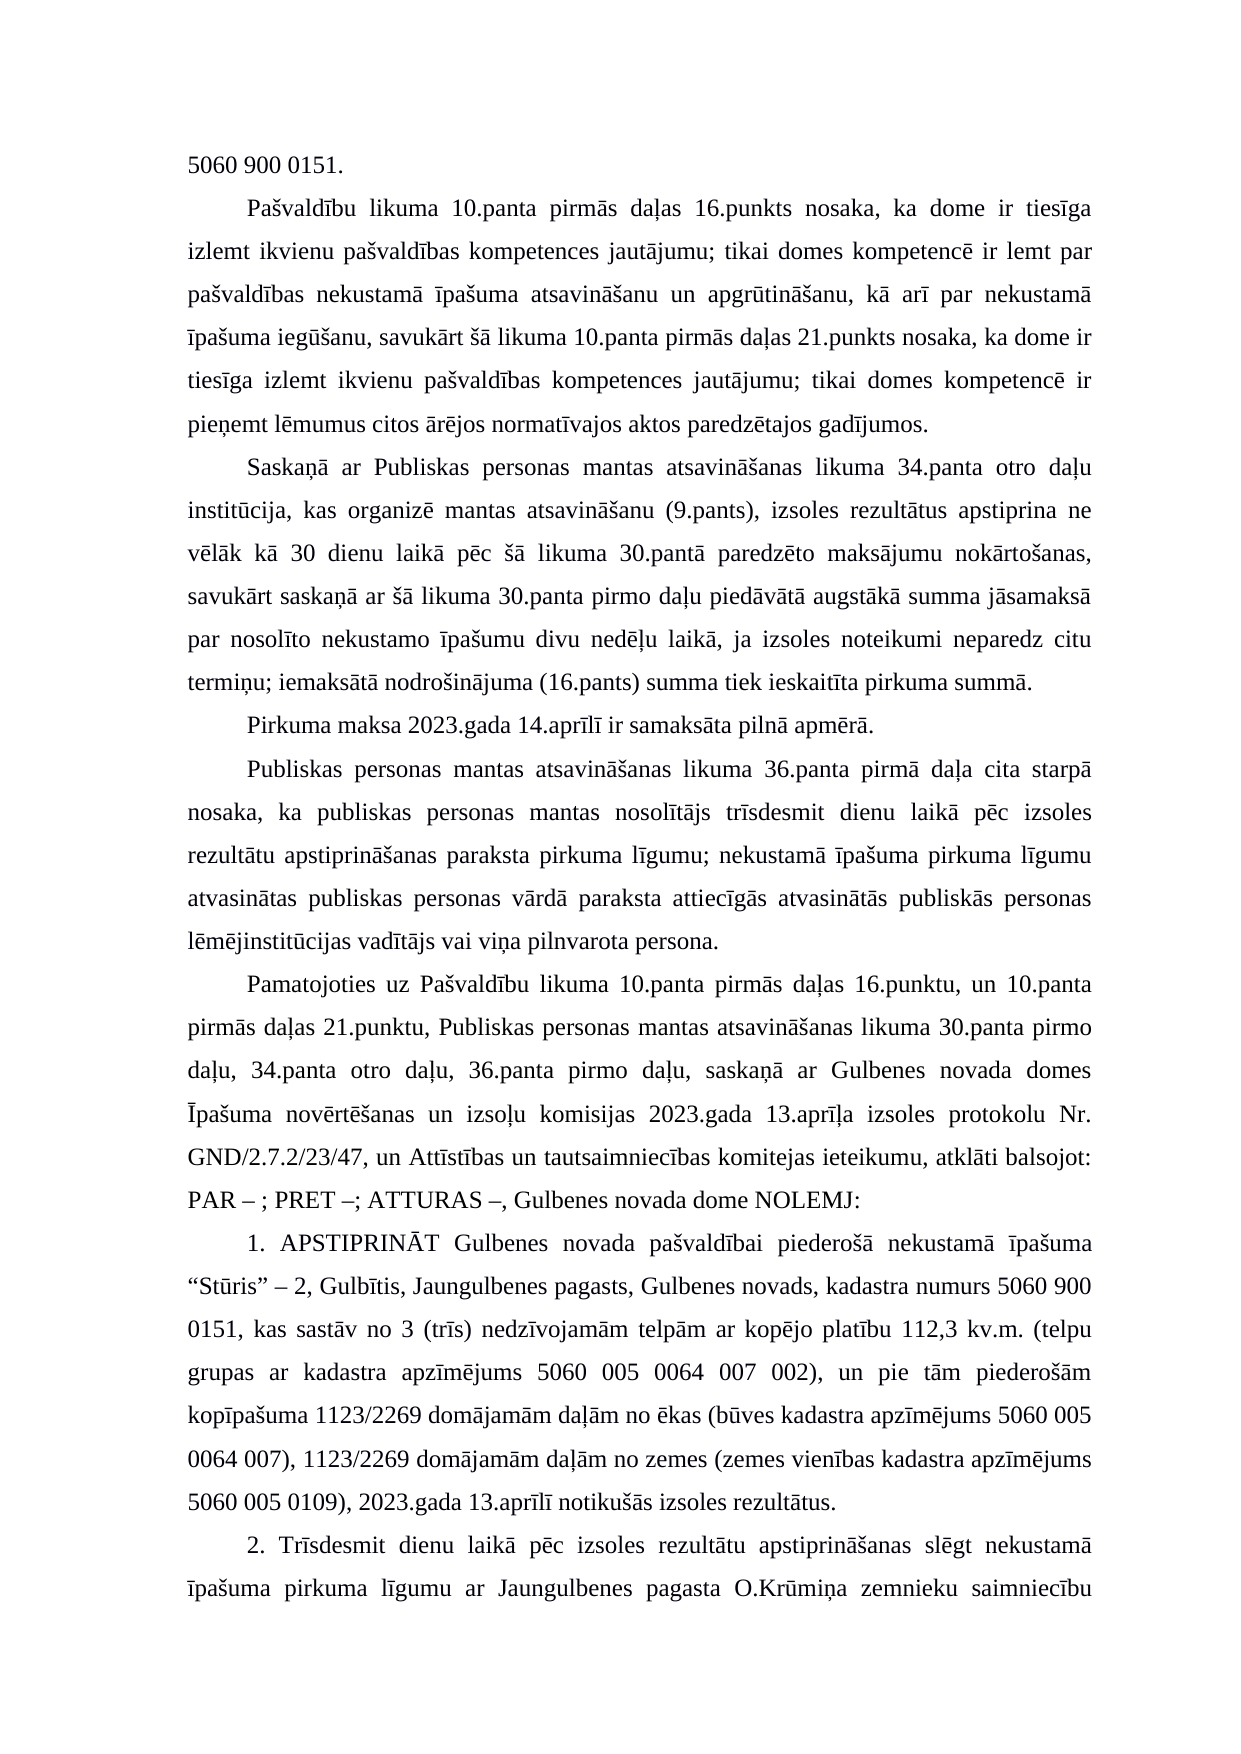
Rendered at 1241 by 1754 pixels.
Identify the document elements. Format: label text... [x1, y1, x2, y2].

text 1. APSTIPRINĀT Gulbenes novada pašvaldībai piederošā nekustamā īpašuma “Stūris” – 2, Gulbītis, Jaungulbenes pagasts, Gulbenes novads, kadastra numurs 5060 900 0151, kas sastāv no 3 (trīs) nedzīvojamām telpām ar kopējo platību 112,3 kv.m. (telpu grupas ar kadastra apzīmējums 5060 005 0064 007 002), un pie tām piederošām kopīpašuma 1123/2269 domājamām daļām no ēkas (būves kadastra apzīmējums 5060 005 0064 007), 1123/2269 domājamām daļām no zemes (zemes vienības kadastra apzīmējums 5060 005 0109), 2023.gada 13.aprīlī notikušās izsoles rezultātus. [187, 1228, 1093, 1516]
text Pirkuma maksa 2023.gada 14.aprīlī ir samaksāta pilnā apmērā. [187, 711, 608, 739]
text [187, 1530, 1093, 1602]
text Publiskas personas mantas atsavināšanas likuma 36.panta pirmā daļa cita starpā nosaka, ka publiskas personas mantas nosolītājs trīsdesmit dienu laikā pēc izsoles rezultātu apstiprināšanas paraksta pirkuma līgumu; nekustamā īpašuma pirkuma līgumu atvasinātas publiskas personas vārdā paraksta attiecīgās atvasinātās publiskās personas lēmējinstitūcijas vadītājs vai viņa pilnvarota persona. [187, 754, 1093, 955]
text Pirkuma maksa 2023.gada 14.aprīlī ir samaksāta pilnā apmērā. [614, 711, 1093, 739]
text Pašvaldību likuma 10.panta pirmās daļas 16.punkts nosaka, ka dome ir tiesīga izlemt ikvienu pašvaldības kompetences jautājumu; tikai domes kompetencē ir lemt par pašvaldības nekustamā īpašuma atsavināšanu un apgrūtināšanu, kā arī par nekustamā īpašuma iegūšanu, savukārt šā likuma 10.panta pirmās daļas 21.punkts nosaka, ka dome ir tiesīga izlemt ikvienu pašvaldības kompetences jautājumu; tikai domes kompetencē ir pieņemt lēmumus citos ārējos normatīvajos aktos paredzētajos gadījumos. [187, 193, 1093, 437]
text Saskaņā ar Publiskas personas mantas atsavināšanas likuma 34.panta otro daļu institūcija, kas organizē mantas atsavināšanu (9.pants), izsoles rezultātus apstiprina ne vēlāk kā 30 dienu laikā pēc šā likuma 30.pantā paredzēto maksājumu nokārtošanas, savukārt saskaņā ar šā likuma 30.panta pirmo daļu piedāvātā augstākā summa jāsamaksā par nosolīto nekustamo īpašumu divu nedēļu laikā, ja izsoles noteikumi neparedz citu termiņu; iemaksātā nodrošinājuma (16.pants) summa tiek ieskaitīta pirkuma summā. [187, 452, 1093, 696]
text Pamatojoties uz Pašvaldību likuma 10.panta pirmās daļas 16.punktu, un 10.panta pirmās daļas 21.punktu, Publiskas personas mantas atsavināšanas likuma 30.panta pirmo daļu, 34.panta otro daļu, 36.panta pirmo daļu, saskaņā ar Gulbenes novada domes Īpašuma novērtēšanas un izsoļu komisijas 2023.gada 13.aprīļa izsoles protokolu Nr. GND/2.7.2/23/47, un Attīstības un tautsaimniecības komitejas ieteikumu, atklāti balsojot: PAR – ; PRET –; ATTURAS –, Gulbenes novada dome NOLEMJ: [187, 969, 1093, 1214]
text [187, 150, 1093, 179]
